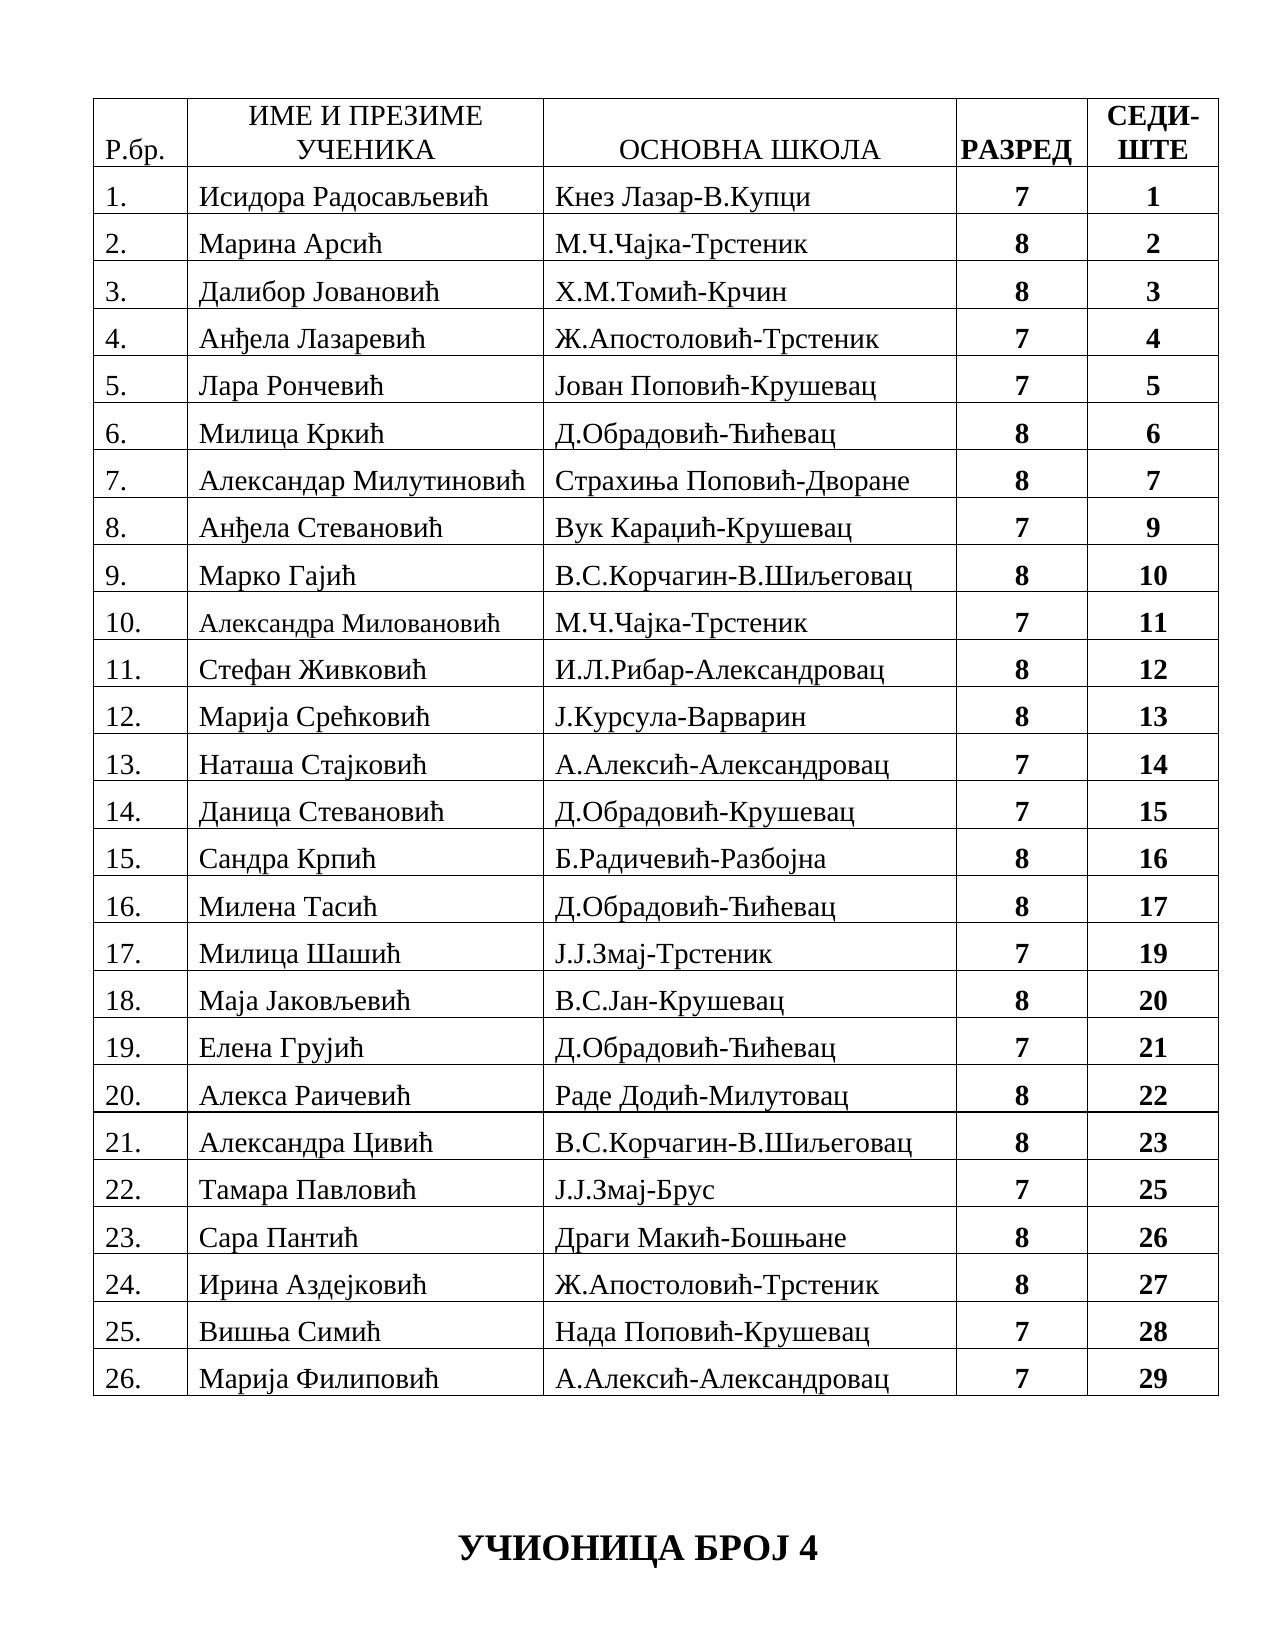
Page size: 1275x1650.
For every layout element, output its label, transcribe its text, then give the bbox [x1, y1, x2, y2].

table_cell Анђела Стевановић [188, 498, 543, 544]
table_cell Стефан Живковић [188, 640, 543, 686]
table_cell 21 [1088, 1018, 1218, 1064]
table_cell 9 [1088, 498, 1218, 544]
table_cell 7 [957, 1349, 1087, 1395]
table_cell 19. [94, 1018, 187, 1064]
table_cell 8 [957, 545, 1087, 591]
table_cell 5 [1088, 356, 1218, 402]
table_cell Раде Додић-Милутовац [544, 1065, 956, 1111]
table_cell 15 [1088, 781, 1218, 828]
table_cell 20. [94, 1065, 187, 1111]
table_cell Нада Поповић-Крушевац [544, 1302, 956, 1348]
table_cell 13 [1088, 687, 1218, 733]
table_cell 7 [957, 167, 1087, 213]
table_cell Д.Обрадовић-Ћићевац [544, 403, 956, 449]
table_cell 3. [94, 261, 187, 307]
table_cell Ј.Ј.Змај-Брус [544, 1160, 956, 1206]
table_cell 25 [1088, 1160, 1218, 1206]
table_cell 14 [1088, 734, 1218, 780]
table_cell Милица Кркић [188, 403, 543, 449]
table_cell 1 [1088, 167, 1218, 213]
table_cell 15. [94, 829, 187, 875]
table_cell 1. [94, 167, 187, 213]
table_cell Б.Радичевић-Разбојна [544, 829, 956, 875]
table_cell 6. [94, 403, 187, 449]
table_cell 16 [1088, 829, 1218, 875]
table_cell 4. [94, 309, 187, 355]
table_cell Вук Караџић-Крушевац [544, 498, 956, 544]
table_cell 13. [94, 734, 187, 780]
table_cell Сара Пантић [188, 1207, 543, 1253]
table_cell Александар Милутиновић [188, 450, 543, 497]
table_cell 8 [957, 1065, 1087, 1111]
table_cell Јован Поповић-Крушевац [544, 356, 956, 402]
table_cell Марија Филиповић [188, 1349, 543, 1395]
table_cell 26. [94, 1349, 187, 1395]
table_cell Ирина Аздејковић [188, 1254, 543, 1301]
table_header ОСНОВНА ШКОЛА [544, 99, 956, 166]
table_cell 22. [94, 1160, 187, 1206]
table_cell Вишња Симић [188, 1302, 543, 1348]
table_cell 7 [957, 1018, 1087, 1064]
table_cell 12 [1088, 640, 1218, 686]
table_cell 8 [957, 214, 1087, 260]
table_cell 23. [94, 1207, 187, 1253]
table_cell Драги Макић-Бошњане [544, 1207, 956, 1253]
table_cell 7 [957, 923, 1087, 969]
table_cell Марија Срећковић [188, 687, 543, 733]
table_cell 21. [94, 1113, 187, 1159]
table_cell Д.Обрадовић-Крушевац [544, 781, 956, 828]
table_cell 7 [957, 356, 1087, 402]
table_cell 26 [1088, 1207, 1218, 1253]
table_cell 8 [957, 640, 1087, 686]
table_cell Елена Грујић [188, 1018, 543, 1064]
table_cell Тамара Павловић [188, 1160, 543, 1206]
table_cell Сандра Крпић [188, 829, 543, 875]
table_cell М.Ч.Чајка-Трстеник [544, 214, 956, 260]
table_cell Страхиња Поповић-Дворане [544, 450, 956, 497]
table_cell Ж.Апостоловић-Трстеник [544, 1254, 956, 1301]
table_cell Александра Цивић [188, 1113, 543, 1159]
table_cell В.С.Корчагин-В.Шиљеговац [544, 1113, 956, 1159]
table_cell 8 [957, 450, 1087, 497]
table_cell 7 [957, 498, 1087, 544]
table_cell 18. [94, 971, 187, 1017]
table_cell 14. [94, 781, 187, 828]
table_cell 11 [1088, 592, 1218, 638]
table_cell Даница Стевановић [188, 781, 543, 828]
table_cell 8 [957, 687, 1087, 733]
table_cell 7 [957, 1302, 1087, 1348]
table_header СЕДИ-ШТЕ [1088, 99, 1218, 166]
table_cell Маја Јаковљевић [188, 971, 543, 1017]
table_cell 29 [1088, 1349, 1218, 1395]
table_cell Наташа Стајковић [188, 734, 543, 780]
table_cell 16. [94, 876, 187, 922]
table_cell 2 [1088, 214, 1218, 260]
table_cell Исидора Радосављевић [188, 167, 543, 213]
table_cell 8 [957, 1113, 1087, 1159]
table_cell Марина Арсић [188, 214, 543, 260]
table_cell 2. [94, 214, 187, 260]
table_cell В.С.Корчагин-В.Шиљеговац [544, 545, 956, 591]
table_cell Александра Миловановић [188, 592, 543, 638]
table_cell 8 [957, 261, 1087, 307]
table_cell 22 [1088, 1065, 1218, 1111]
table_cell 9. [94, 545, 187, 591]
table_cell 17. [94, 923, 187, 969]
text УЧИОНИЦА БРОЈ 4 [150, 1526, 1125, 1569]
table_cell 7 [957, 1160, 1087, 1206]
table_cell 17 [1088, 876, 1218, 922]
table_cell А.Алексић-Александровац [544, 1349, 956, 1395]
table_cell И.Л.Рибар-Александровац [544, 640, 956, 686]
table_cell 7 [957, 309, 1087, 355]
table_cell 24. [94, 1254, 187, 1301]
table_cell 27 [1088, 1254, 1218, 1301]
table_cell 8 [957, 403, 1087, 449]
table_cell 7 [1088, 450, 1218, 497]
table_cell Милица Шашић [188, 923, 543, 969]
table_cell 11. [94, 640, 187, 686]
table_header ИМЕ И ПРЕЗИМЕ УЧЕНИКА [188, 99, 543, 166]
table_cell М.Ч.Чајка-Трстеник [544, 592, 956, 638]
table_cell Милена Тасић [188, 876, 543, 922]
table_cell Д.Обрадовић-Ћићевац [544, 876, 956, 922]
table_cell Марко Гајић [188, 545, 543, 591]
table_cell Лара Рончевић [188, 356, 543, 402]
table_cell 7. [94, 450, 187, 497]
table_cell 8 [957, 829, 1087, 875]
table_cell 25. [94, 1302, 187, 1348]
table_cell 8 [957, 1254, 1087, 1301]
table_cell 7 [957, 734, 1087, 780]
table_cell 23 [1088, 1113, 1218, 1159]
table_cell Ј.Ј.Змај-Трстеник [544, 923, 956, 969]
table_cell Ж.Апостоловић-Трстеник [544, 309, 956, 355]
table_cell 7 [957, 781, 1087, 828]
table_cell Д.Обрадовић-Ћићевац [544, 1018, 956, 1064]
table_cell Ј.Курсула-Варварин [544, 687, 956, 733]
table_cell 19 [1088, 923, 1218, 969]
table_cell 4 [1088, 309, 1218, 355]
table_cell 6 [1088, 403, 1218, 449]
table_cell 7 [957, 592, 1087, 638]
table_cell 5. [94, 356, 187, 402]
table_cell В.С.Јан-Крушевац [544, 971, 956, 1017]
table_cell 8 [957, 876, 1087, 922]
table_cell 8. [94, 498, 187, 544]
table_cell 3 [1088, 261, 1218, 307]
table_cell 10. [94, 592, 187, 638]
table_cell 10 [1088, 545, 1218, 591]
table_cell Х.М.Томић-Крчин [544, 261, 956, 307]
table_cell Кнез Лазар-В.Купци [544, 167, 956, 213]
table_header Р.бр. [94, 99, 187, 166]
table_cell 8 [957, 971, 1087, 1017]
table_cell Алекса Раичевић [188, 1065, 543, 1111]
table_cell 12. [94, 687, 187, 733]
table_cell Анђела Лазаревић [188, 309, 543, 355]
table_cell 20 [1088, 971, 1218, 1017]
table_cell 28 [1088, 1302, 1218, 1348]
table_cell 8 [957, 1207, 1087, 1253]
table_cell А.Алексић-Александровац [544, 734, 956, 780]
table_cell Далибор Јовановић [188, 261, 543, 307]
table_header РАЗРЕД [957, 99, 1087, 166]
